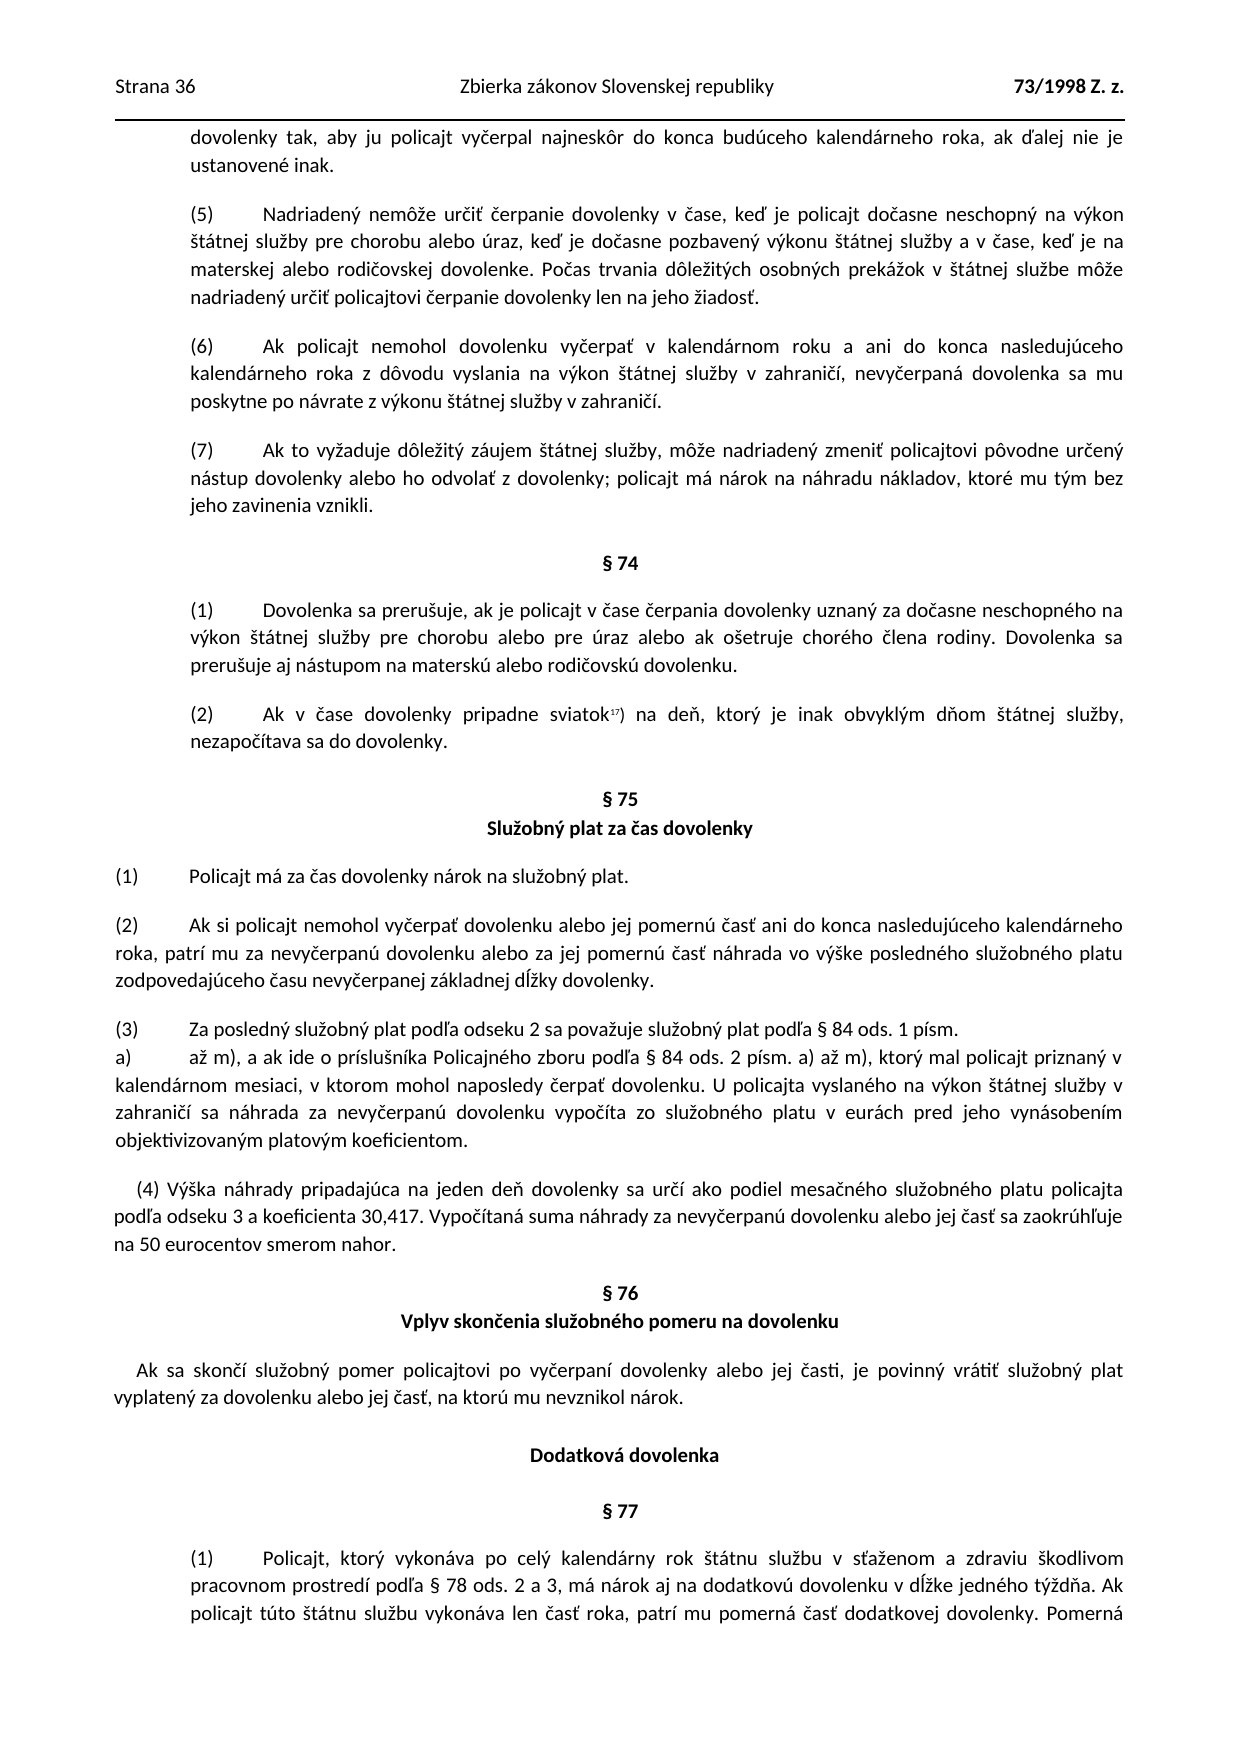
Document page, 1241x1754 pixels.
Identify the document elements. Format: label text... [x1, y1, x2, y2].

list Ak policajt nemohol dovolenku vyčerpať v kalendárnom roku a ani do konca nasledujúceho kalendárneho roka z dôvodu vyslania na výkon štátnej služby v zahraničí, nevyčerpaná dovolenka sa mu poskytne po návrate z výkonu štátnej služby v zahraničí. [190, 333, 1125, 413]
list až m), a ak ide o príslušníka Policajného zboru podľa § 84 ods. 2 písm. a) až m), ktorý mal policajt priznaný v kalendárnom mesiaci, v ktorom mohol naposledy čerpať dovolenku. U policajta vyslaného na výkon štátnej služby v zahraničí sa náhrada za nevyčerpanú dovolenku vypočíta zo služobného platu v eurách pred jeho vynásobením objektivizovaným platovým koeficientom. [115, 1044, 1125, 1152]
list Policajt má za čas dovolenky nárok na služobný plat. [115, 863, 1125, 888]
text Vplyv skončenia služobného pomeru na dovolenku [143, 1308, 1097, 1334]
list Dovolenka sa prerušuje, ak je policajt v čase čerpania dovolenky uznaný za dočasne neschopného na výkon štátnej služby pre chorobu alebo pre úraz alebo ak ošetruje chorého člena rodiny. Dovolenka sa prerušuje aj nástupom na materskú alebo rodičovskú dovolenku. [190, 597, 1125, 678]
text § 74 [143, 550, 1097, 576]
text § 77 [143, 1498, 1097, 1524]
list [190, 101, 1125, 178]
list Za posledný služobný plat podľa odseku 2 sa považuje služobný plat podľa § 84 ods. 1 písm. [115, 1016, 1125, 1042]
text Služobný plat za čas dovolenky [143, 815, 1097, 840]
list Ak to vyžaduje dôležitý záujem štátnej služby, môže nadriadený zmeniť policajtovi pôvodne určený nástup dovolenky alebo ho odvolať z dovolenky; policajt má nárok na náhradu nákladov, ktoré mu tým bez jeho zavinenia vznikli. [190, 437, 1125, 518]
text Dodatková dovolenka [143, 1442, 1106, 1468]
text § 75 [143, 786, 1097, 812]
text (4) Výška náhrady pripadajúca na jeden deň dovolenky sa určí ako podiel mesačného služobného platu policajta podľa odseku 3 a koeficienta 30,417. Vypočítaná suma náhrady za nevyčerpanú dovolenku alebo jej časť sa zaokrúhľuje na 50 eurocentov smerom nahor. [113, 1176, 1125, 1257]
text Ak sa skončí služobný pomer policajtovi po vyčerpaní dovolenky alebo jej časti, je povinný vrátiť služobný plat vyplatený za dovolenku alebo jej časť, na ktorú mu nevznikol nárok. [113, 1357, 1125, 1410]
list Ak si policajt nemohol vyčerpať dovolenku alebo jej pomernú časť ani do konca nasledujúceho kalendárneho roka, patrí mu za nevyčerpanú dovolenku alebo za jej pomernú časť náhrada vo výške posledného služobného platu zodpovedajúceho času nevyčerpanej základnej dĺžky dovolenky. [115, 912, 1125, 993]
text § 76 [143, 1280, 1097, 1306]
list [190, 1545, 1125, 1626]
list Ak v čase dovolenky pripadne sviatok17) na deň, ktorý je inak obvyklým dňom štátnej služby, nezapočítava sa do dovolenky. [190, 701, 1125, 754]
list Nadriadený nemôže určiť čerpanie dovolenky v čase, keď je policajt dočasne neschopný na výkon štátnej služby pre chorobu alebo úraz, keď je dočasne pozbavený výkonu štátnej služby a v čase, keď je na materskej alebo rodičovskej dovolenke. Počas trvania dôležitých osobných prekážok v štátnej službe môže nadriadený určiť policajtovi čerpanie dovolenky len na jeho žiadosť. [190, 201, 1125, 309]
